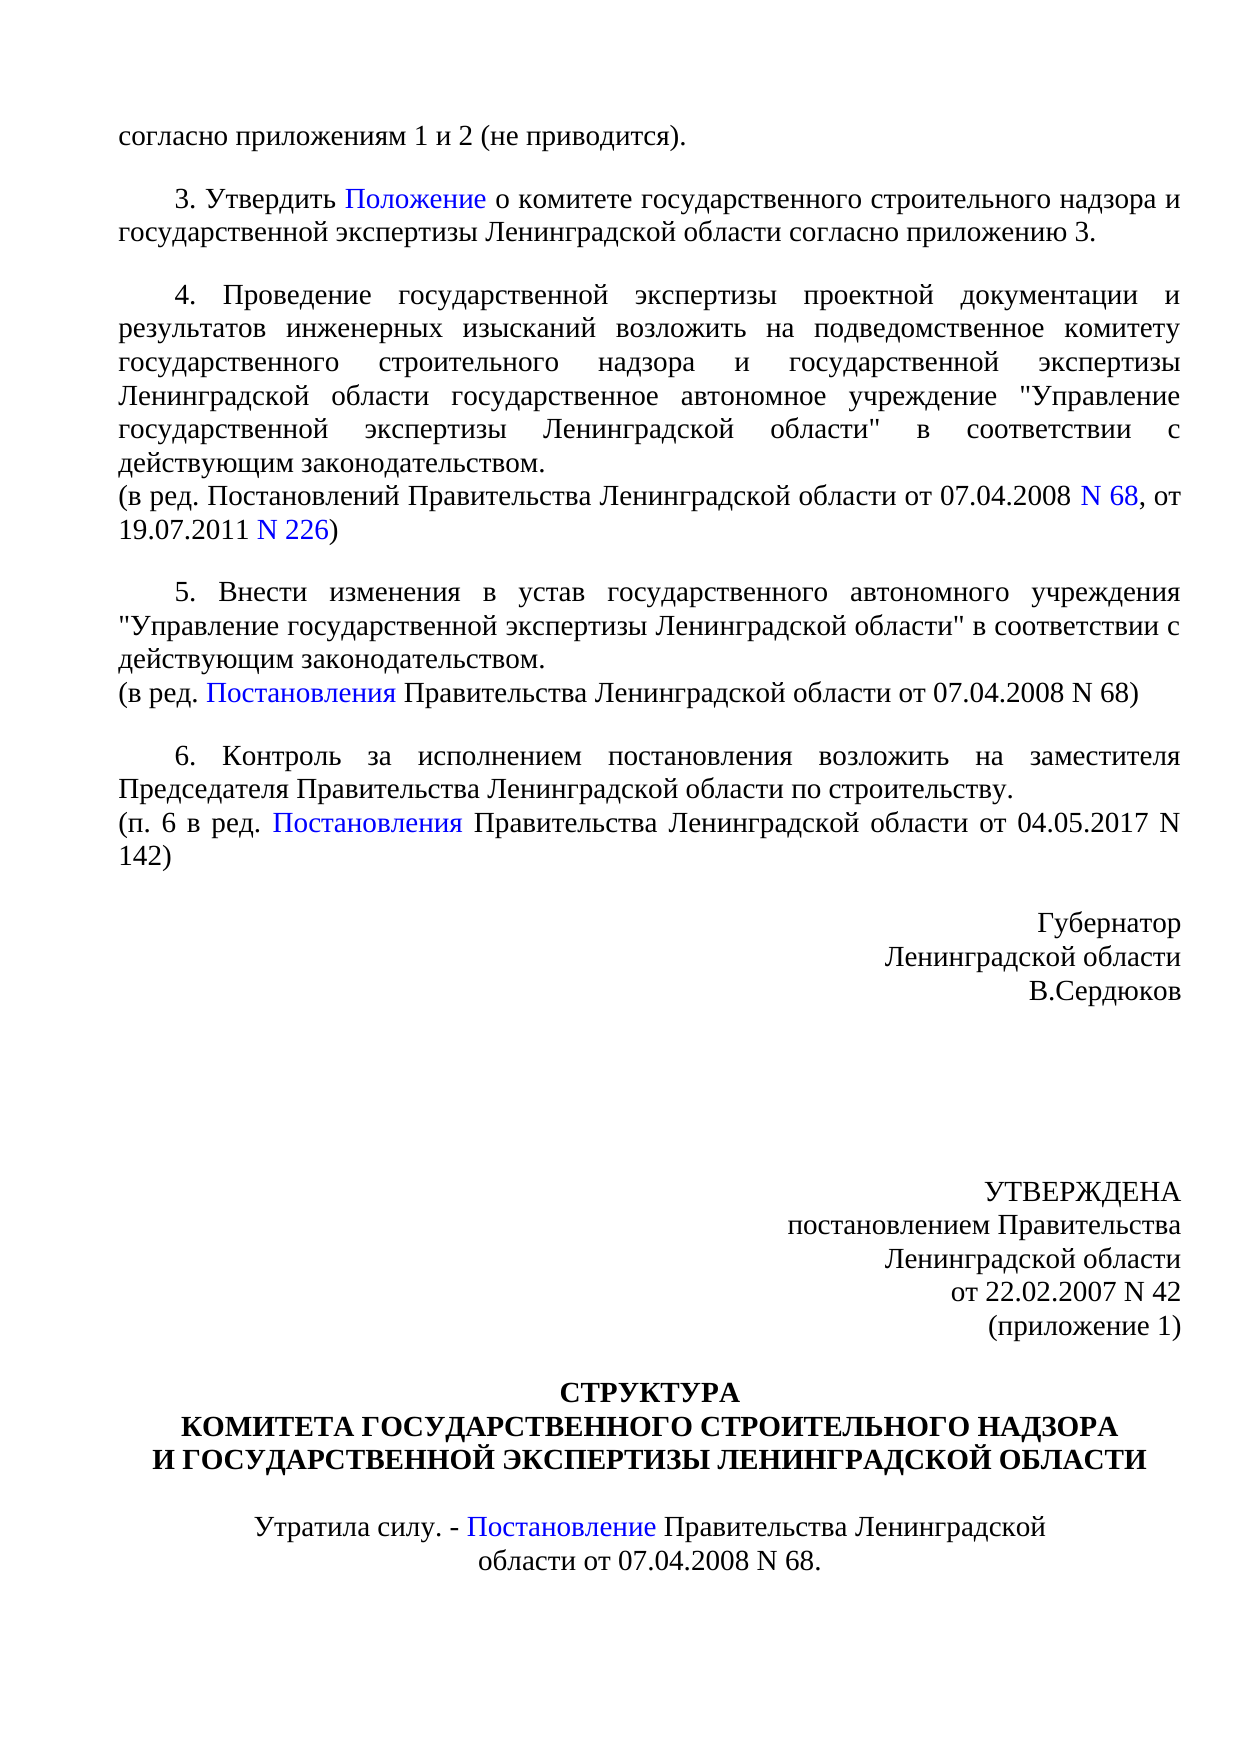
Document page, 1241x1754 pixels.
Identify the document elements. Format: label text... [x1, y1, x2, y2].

text (приложение 1) [118, 1308, 1181, 1342]
text Губернатор [118, 906, 1181, 939]
text 5. Внести изменения в устав государственного автономного учреждения "Управление государственной экспертизы Ленинградской области" в соответствии с действующим законодательством. [118, 574, 1181, 675]
title КОМИТЕТА ГОСУДАРСТВЕННОГО СТРОИТЕЛЬНОГО НАДЗОРА [118, 1409, 1181, 1442]
text Ленинградской области [118, 939, 1181, 973]
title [118, 1442, 1181, 1476]
title СТРУКТУРА [118, 1375, 1181, 1409]
text (п. 6 в ред. Постановления Правительства Ленинградской области от 04.05.2017 N 142) [118, 805, 1181, 872]
text Утратила силу. - Постановление Правительства Ленинградской [118, 1509, 1181, 1543]
text (в ред. Постановлений Правительства Ленинградской области от 07.04.2008 N 68, от 19.07.2011 N 226) [118, 478, 1181, 545]
text УТВЕРЖДЕНА [118, 1174, 1181, 1207]
text постановлением Правительства [118, 1207, 1181, 1241]
text 3. Утвердить Положение о комитете государственного строительного надзора и государственной экспертизы Ленинградской области согласно приложению 3. [118, 181, 1181, 248]
text от 22.02.2007 N 42 [118, 1274, 1181, 1308]
text (в ред. Постановления Правительства Ленинградской области от 07.04.2008 N 68) [118, 675, 1181, 709]
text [118, 118, 1181, 152]
text В.Сердюков [118, 973, 1181, 1006]
text области от 07.04.2008 N 68. [118, 1543, 1181, 1576]
text Ленинградской области [118, 1241, 1181, 1274]
text 6. Контроль за исполнением постановления возложить на заместителя Председателя Правительства Ленинградской области по строительству. [118, 738, 1181, 805]
text 4. Проведение государственной экспертизы проектной документации и результатов инженерных изысканий возложить на подведомственное комитету государственного строительного надзора и государственной экспертизы Ленинградской области государственное автономное учреждение "Управление государственной экспертизы Ленинградской области" в соответствии с действующим законодательством. [118, 277, 1181, 478]
